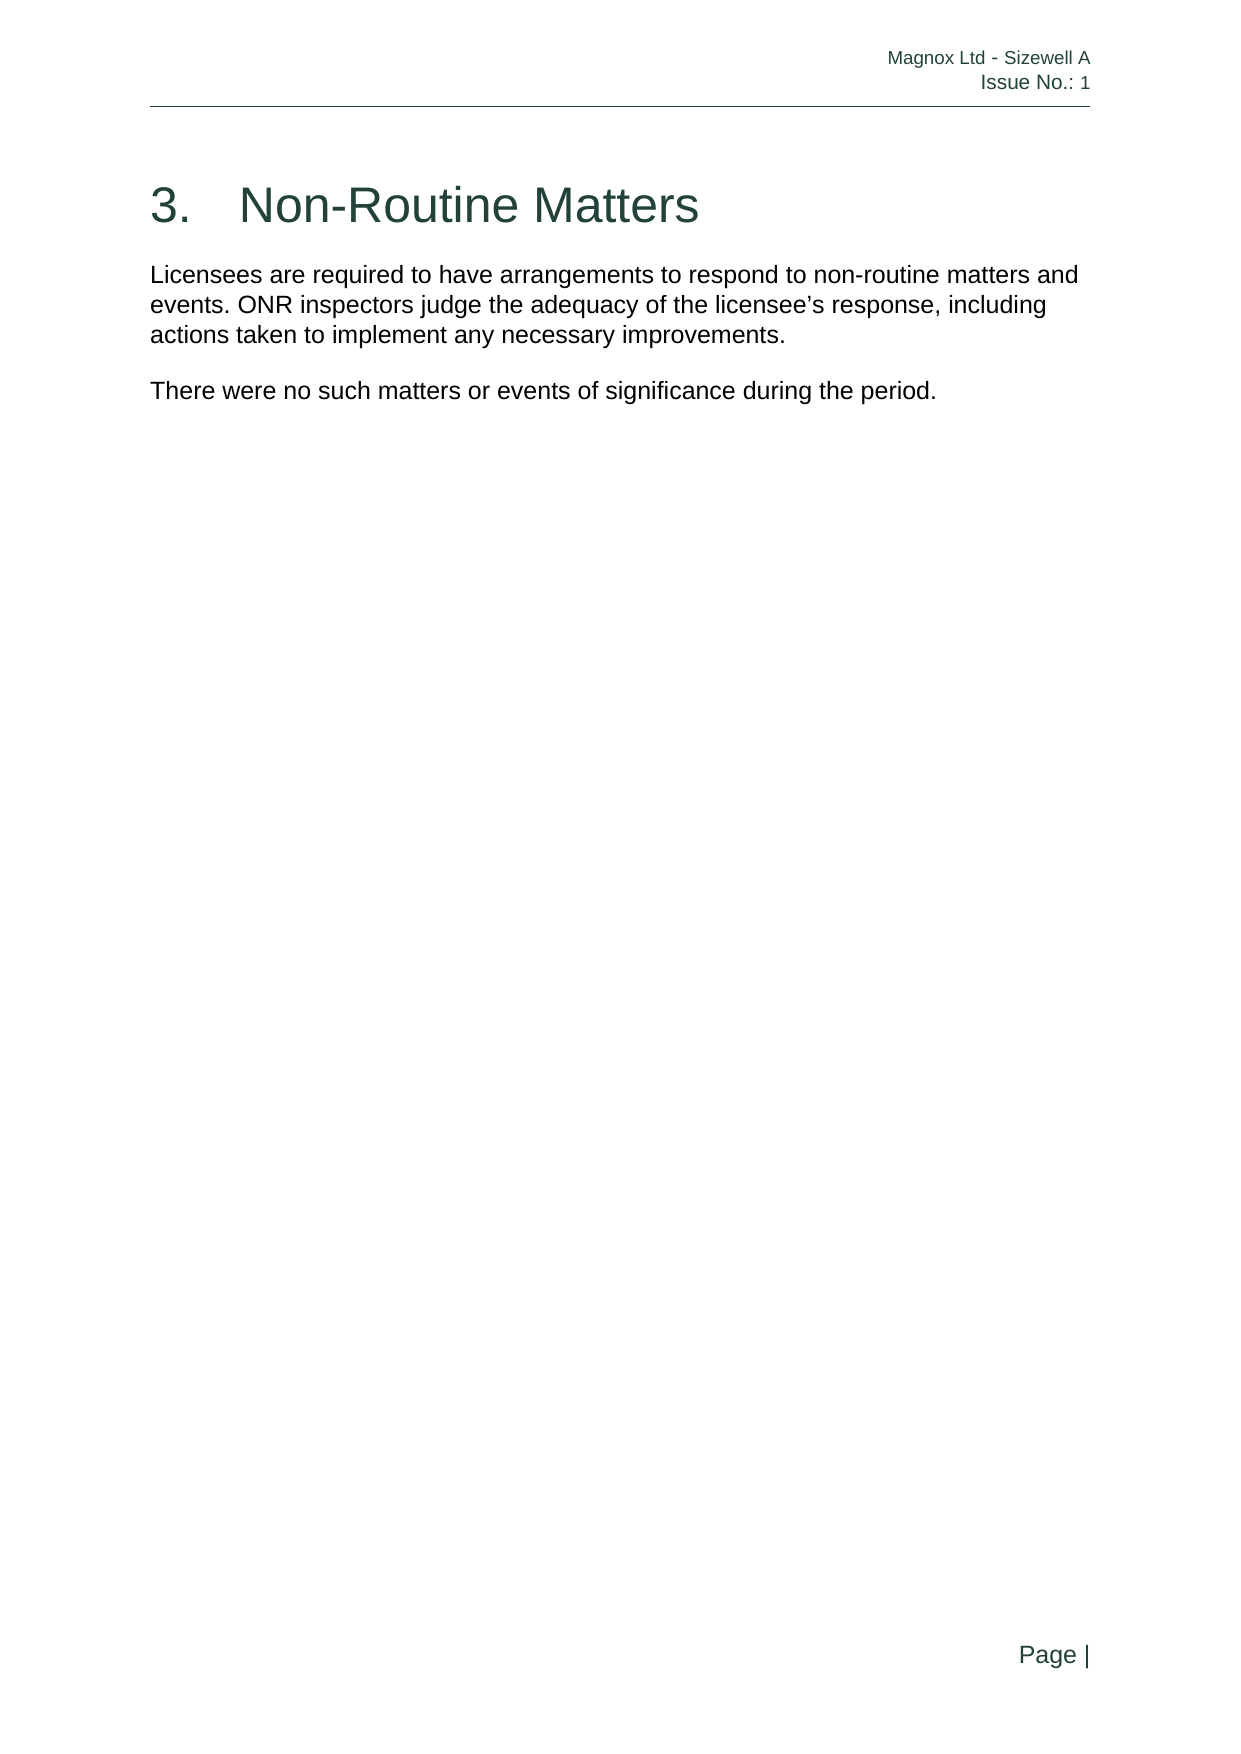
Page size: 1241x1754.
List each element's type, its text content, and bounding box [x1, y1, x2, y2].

subtitle Non-Routine Matters [150, 175, 1090, 232]
text There were no such matters or events of significance during the period. [150, 376, 1090, 404]
text Licensees are required to have arrangements to respond to non-routine matters and events. ONR inspectors judge the adequacy of the licensee’s response, including actions taken to implement any necessary improvements. [150, 260, 1090, 349]
